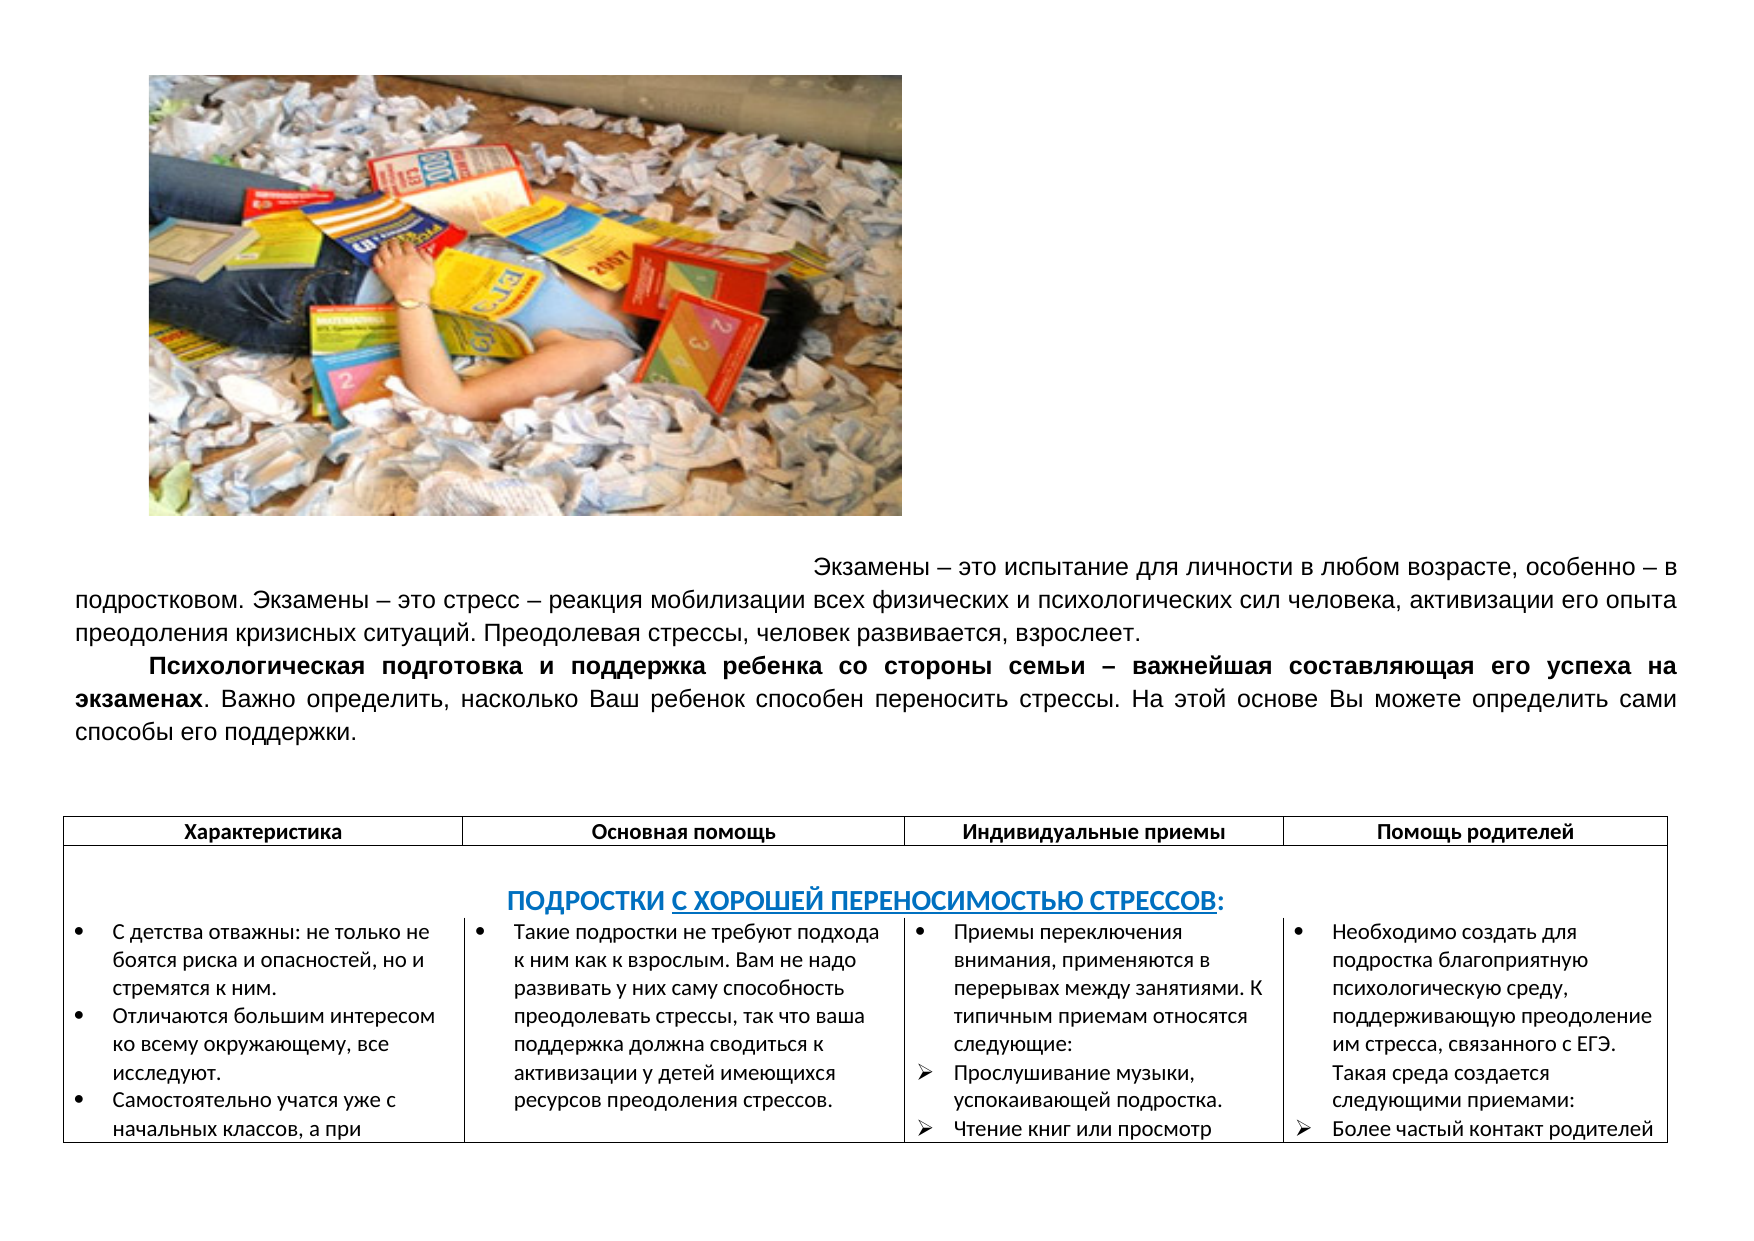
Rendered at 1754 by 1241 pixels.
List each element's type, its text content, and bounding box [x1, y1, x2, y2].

text Психологическая подготовка и поддержка ребенка со стороны семьи – важнейшая составляющая его успеха на экзаменах. Важно определить, насколько Ваш ребенок способен переносить стрессы. На этой основе Вы можете определить сами способы его поддержки. [75, 651, 1679, 746]
table_header Помощь родителей [1284, 817, 1667, 845]
table_header Характеристика [64, 817, 462, 845]
text Экзамены – это испытание для личности в любом возрасте, особенно – в подростковом. Экзамены – это стресс – реакция мобилизации всех физических и психологических сил человека, активизации его опыта преодоления кризисных ситуаций. Преодолевая стрессы, человек развивается, взрослеет. [75, 552, 1679, 647]
table_cell ПОДРОСТКИ С ХОРОШЕЙ ПЕРЕНОСИМОСТЬЮ СТРЕССОВ: [64, 846, 1667, 917]
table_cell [465, 918, 904, 1142]
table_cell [64, 918, 464, 1142]
table_header Индивидуальные приемы [905, 817, 1283, 845]
table_header Основная помощь [463, 817, 904, 845]
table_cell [905, 918, 1283, 1142]
picture [148, 75, 902, 516]
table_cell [1284, 918, 1667, 1142]
